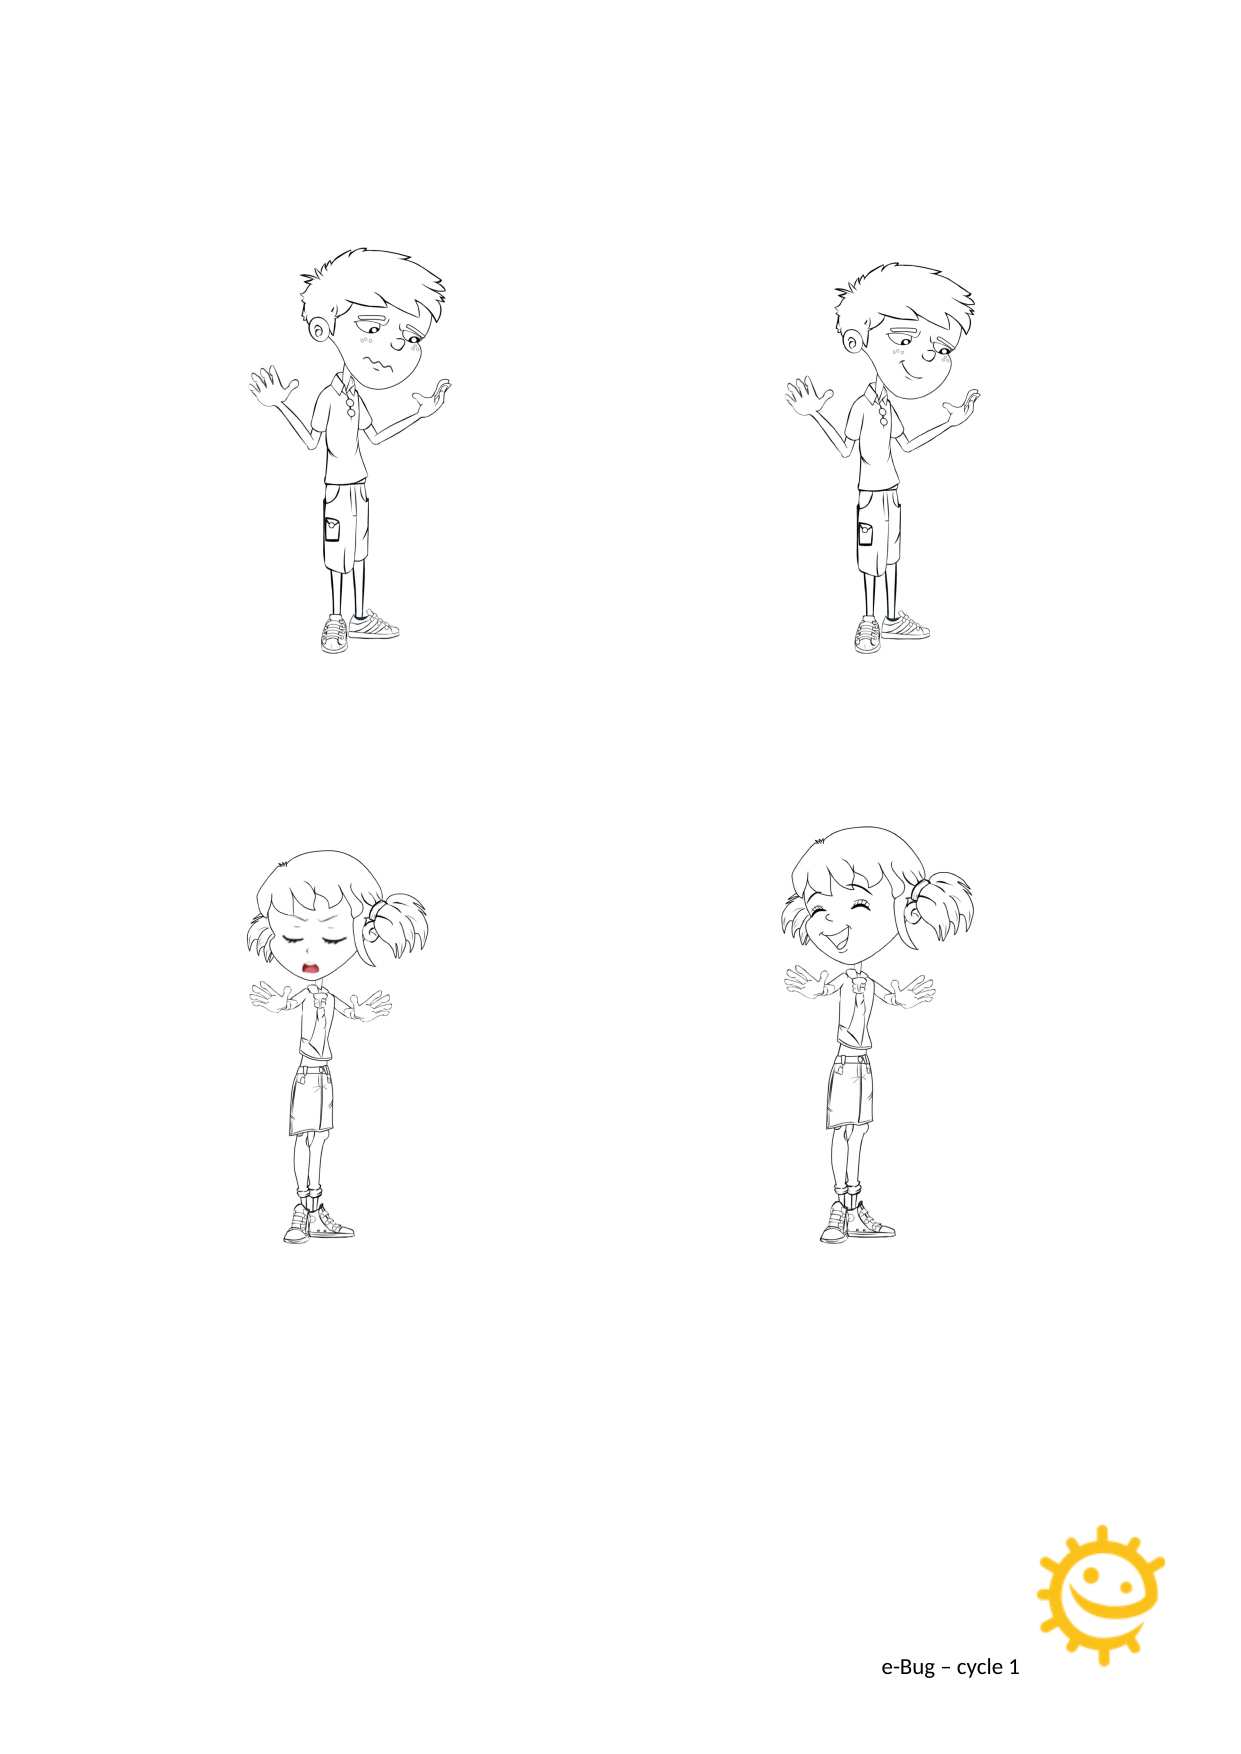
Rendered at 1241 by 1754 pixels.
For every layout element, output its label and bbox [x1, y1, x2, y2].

picture [82, 247, 1147, 654]
picture [75, 826, 1156, 1244]
picture [1020, 1512, 1166, 1675]
